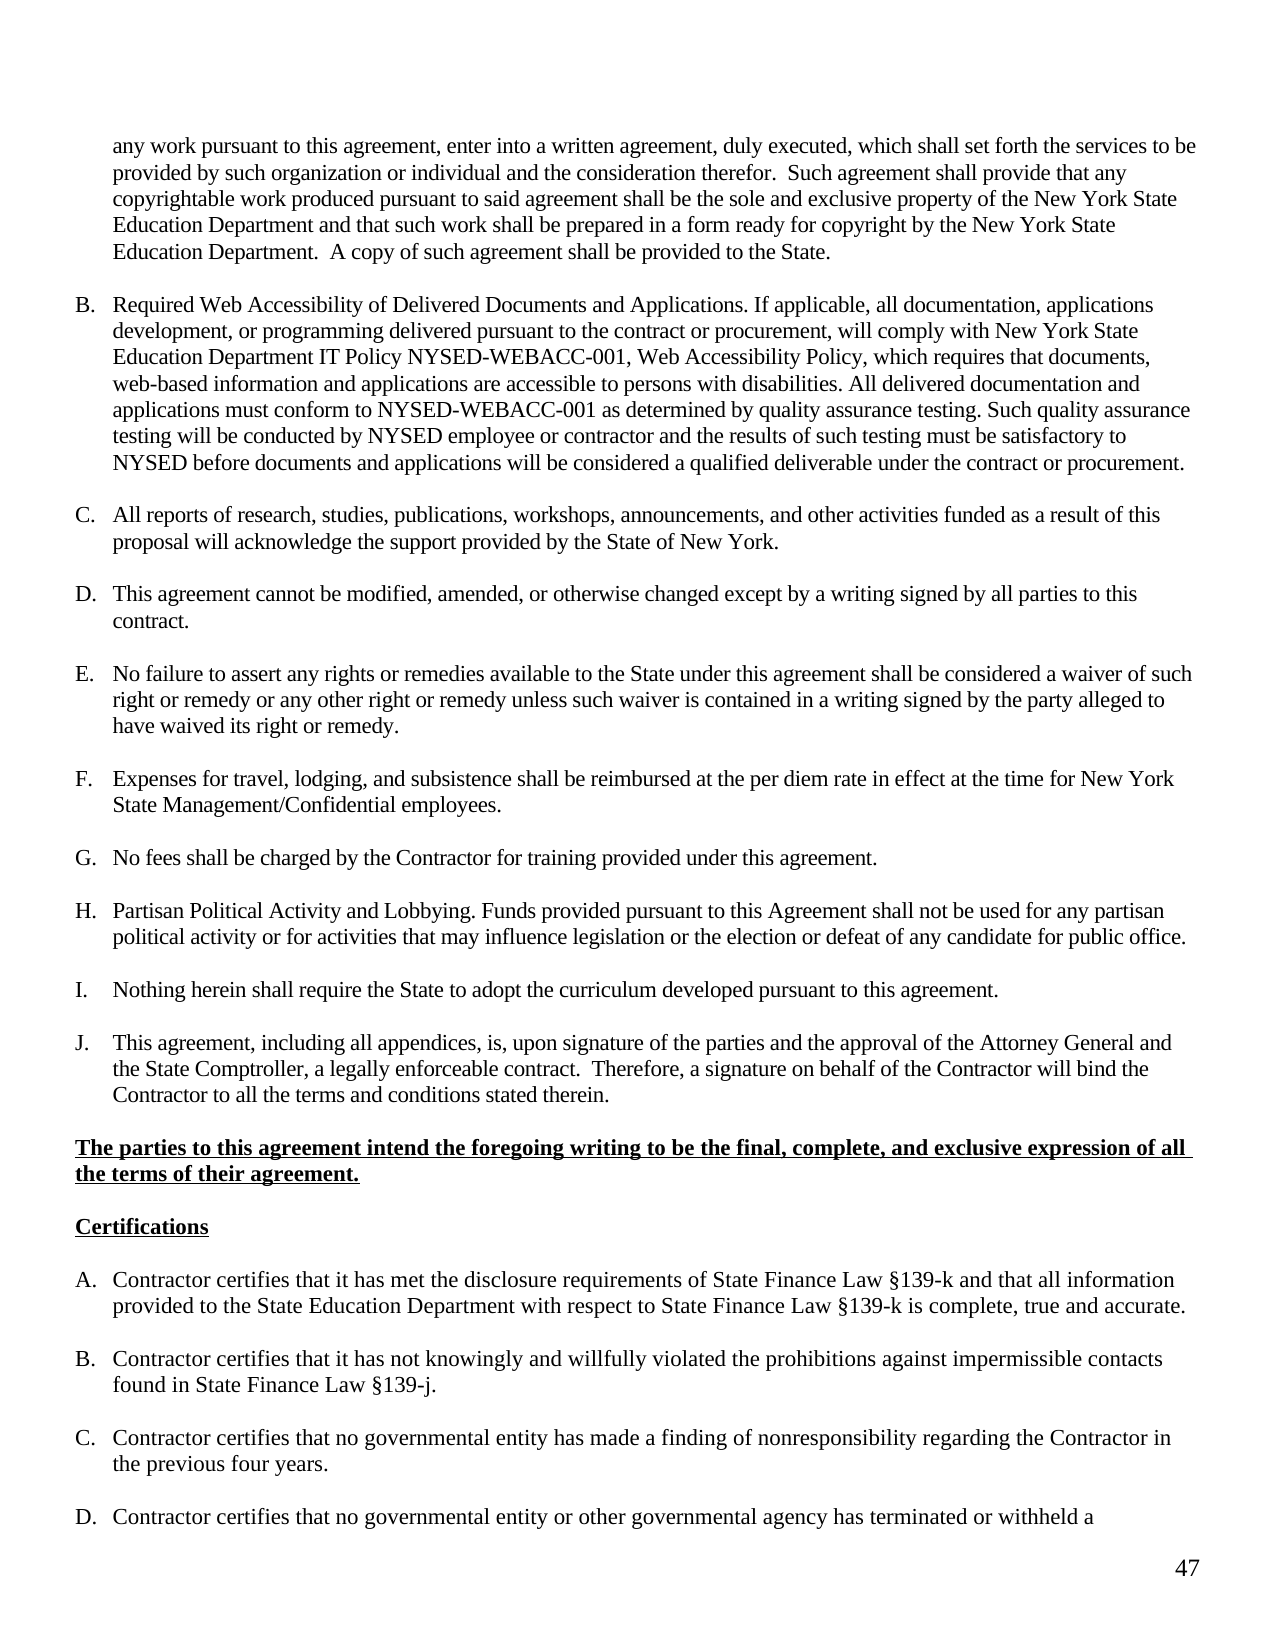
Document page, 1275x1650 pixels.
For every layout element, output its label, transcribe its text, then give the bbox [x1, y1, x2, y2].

list This agreement cannot be modified, amended, or otherwise changed except by a writing signed by all parties to this contract. [75, 581, 1200, 633]
list No failure to assert any rights or remedies available to the State under this agreement shall be considered a waiver of such right or remedy or any other right or remedy unless such waiver is contained in a writing signed by the party alleged to have waived its right or remedy. [75, 659, 1200, 739]
list Expenses for travel, lodging, and subsistence shall be reimbursed at the per diem rate in effect at the time for New York State Management/Confidential employees. [75, 765, 1200, 818]
list Contractor certifies that it has met the disclosure requirements of State Finance Law §139-k and that all information provided to the State Education Department with respect to State Finance Law §139-k is complete, true and accurate. [75, 1266, 1200, 1318]
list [75, 132, 1200, 264]
list Contractor certifies that it has not knowingly and willfully violated the prohibitions against impermissible contacts found in State Finance Law §139-j. [75, 1345, 1200, 1397]
list Contractor certifies that no governmental entity has made a finding of nonresponsibility regarding the Contractor in the previous four years. [75, 1424, 1200, 1477]
list This agreement, including all appendices, is, upon signature of the parties and the approval of the Attorney General and the State Comptroller, a legally enforceable contract. Therefore, a signature on behalf of the Contractor will bind the Contractor to all the terms and conditions stated therein. [75, 1028, 1200, 1108]
list All reports of research, studies, publications, workshops, announcements, and other activities funded as a result of this proposal will acknowledge the support provided by the State of New York. [75, 501, 1200, 554]
list Partisan Political Activity and Lobbying. Funds provided pursuant to this Agreement shall not be used for any partisan political activity or for activities that may influence legislation or the election or defeat of any candidate for public office. [75, 897, 1200, 949]
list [75, 1503, 1200, 1529]
list Nothing herein shall require the State to adopt the curriculum developed pursuant to this agreement. [75, 976, 1200, 1002]
subtitle The parties to this agreement intend the foregoing writing to be the final, complete, and exclusive expression of all the terms of their agreement. [75, 1134, 1200, 1187]
subtitle Certifications [75, 1213, 1200, 1239]
list Required Web Accessibility of Delivered Documents and Applications. If applicable, all documentation, applications development, or programming delivered pursuant to the contract or procurement, will comply with New York State Education Department IT Policy NYSED-WEBACC-001, Web Accessibility Policy, which requires that documents, web-based information and applications are accessible to persons with disabilities. All delivered documentation and applications must conform to NYSED-WEBACC-001 as determined by quality assurance testing. Such quality assurance testing will be conducted by NYSED employee or contractor and the results of such testing must be satisfactory to NYSED before documents and applications will be considered a qualified deliverable under the contract or procurement. [75, 291, 1200, 475]
list No fees shall be charged by the Contractor for training provided under this agreement. [75, 844, 1200, 870]
